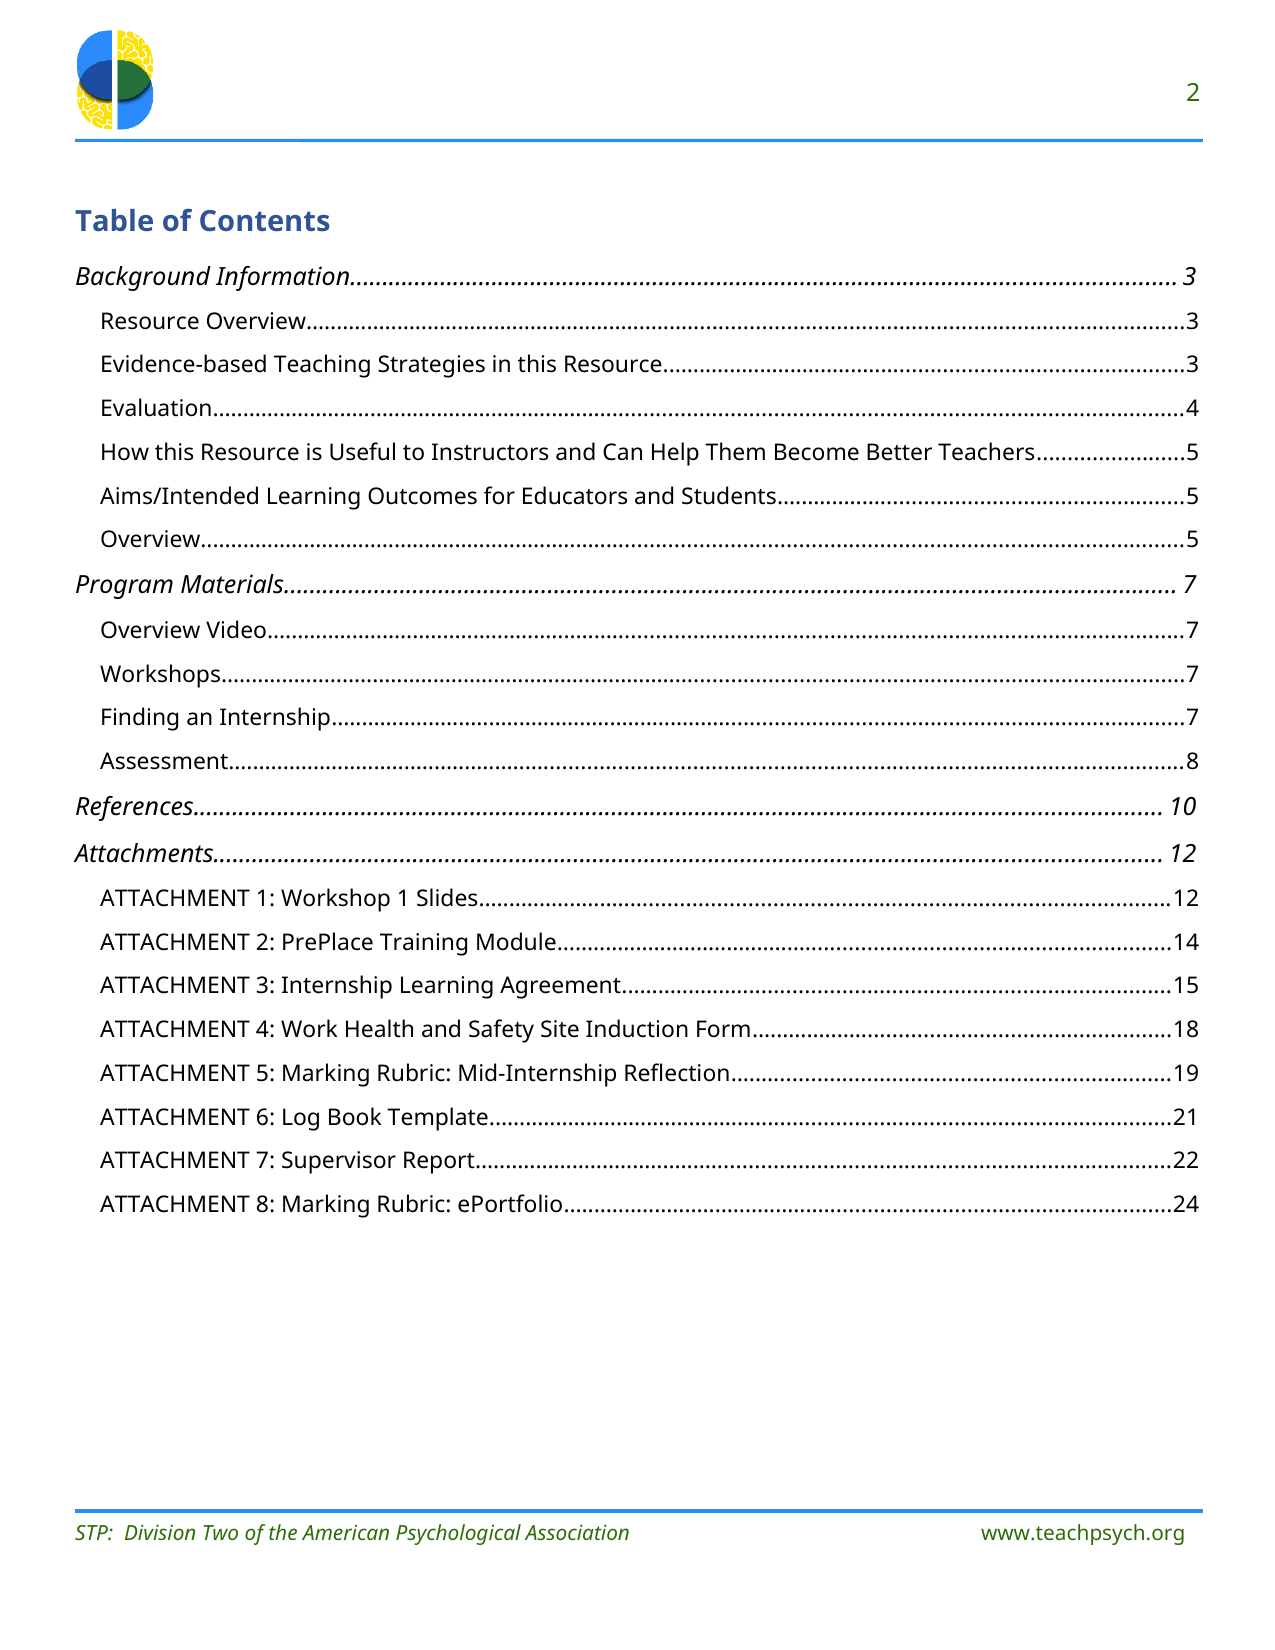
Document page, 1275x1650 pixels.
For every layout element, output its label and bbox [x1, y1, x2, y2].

picture [75, 29, 154, 130]
